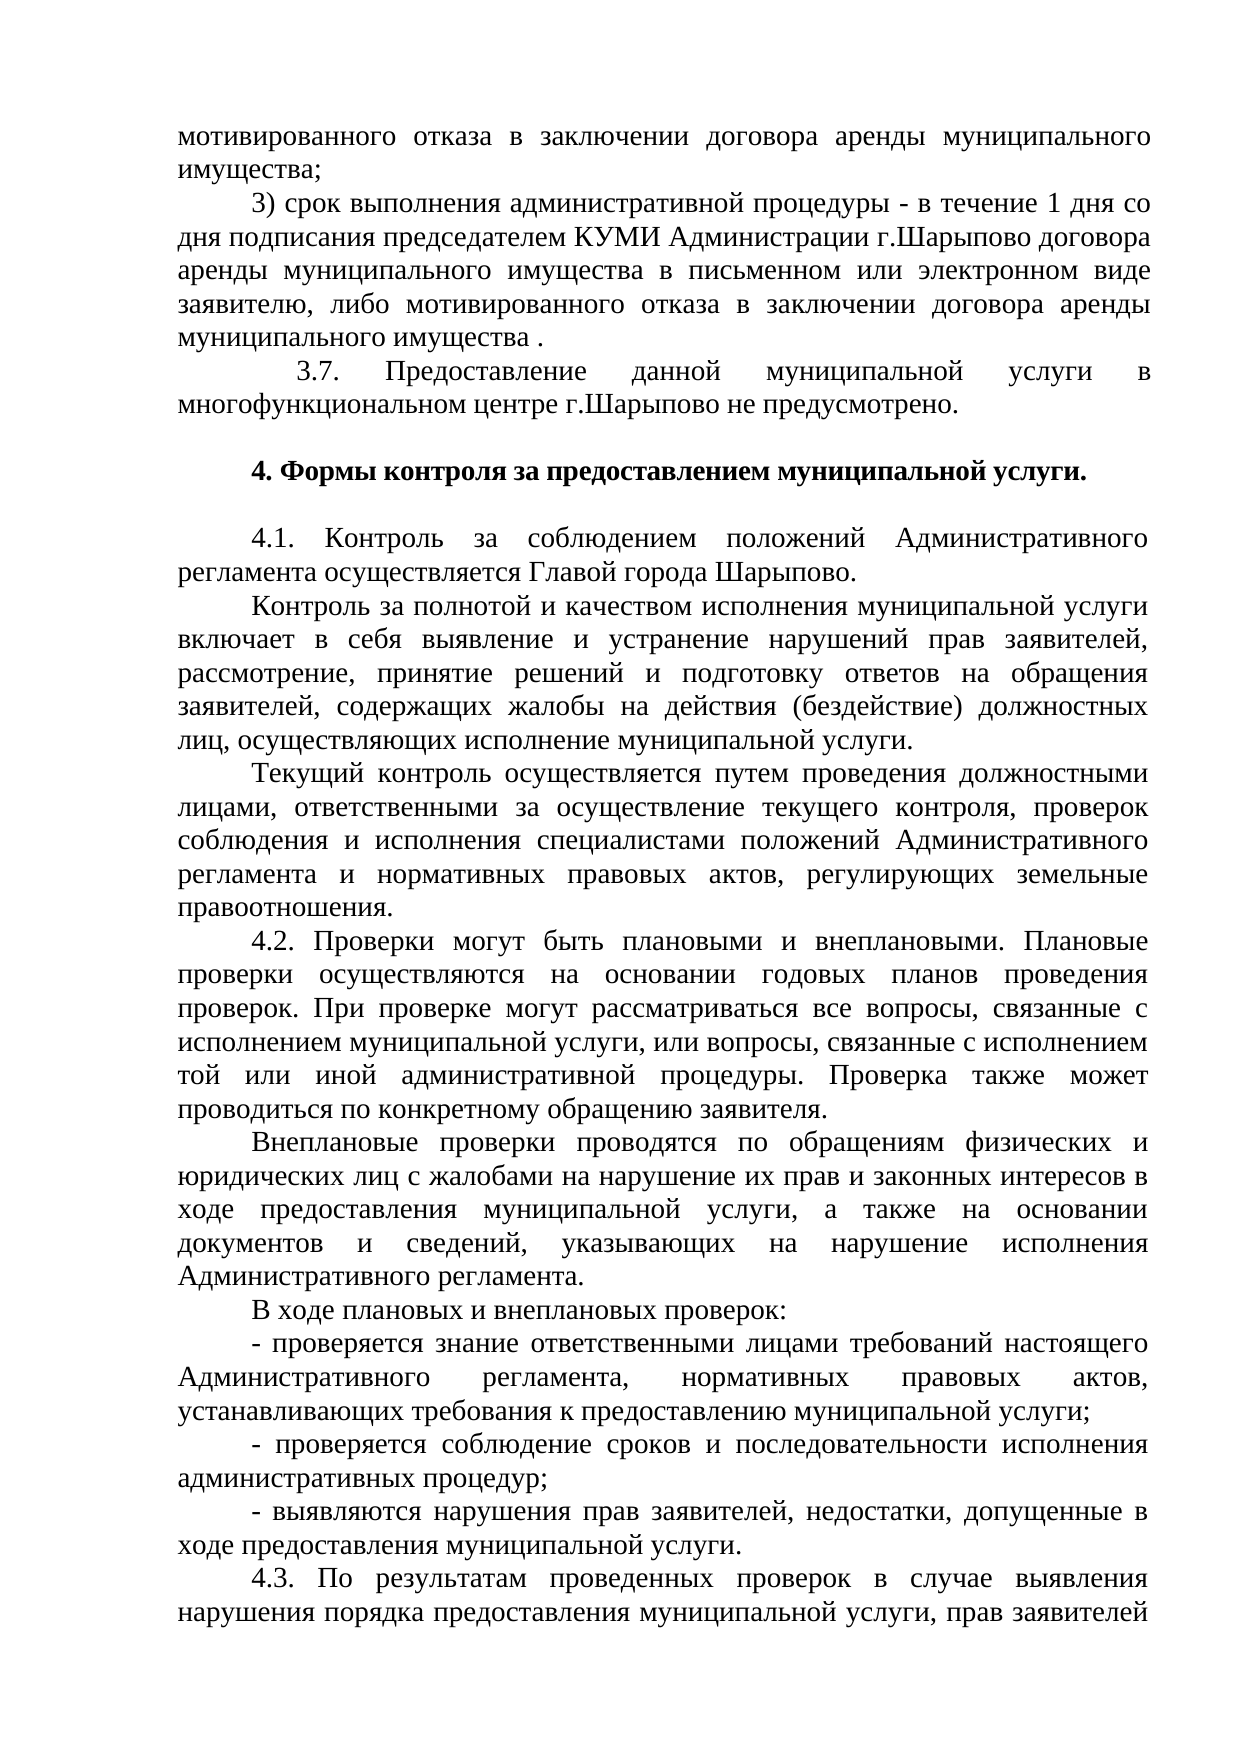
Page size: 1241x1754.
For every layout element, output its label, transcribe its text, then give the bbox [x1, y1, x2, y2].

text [177, 118, 1152, 185]
text 3.7. Предоставление данной муниципальной услуги в многофункциональном центре г.Шарыпово не предусмотрено. [177, 353, 1152, 420]
text 3) срок выполнения административной процедуры - в течение 1 дня со дня подписания председателем КУМИ Администрации г.Шарыпово договора аренды муниципального имущества в письменном или электронном виде заявителю, либо мотивированного отказа в заключении договора аренды муниципального имущества . [177, 185, 1152, 353]
text - проверяется соблюдение сроков и последовательности исполнения административных процедур; [177, 1426, 1149, 1493]
text Контроль за полнотой и качеством исполнения муниципальной услуги включает в себя выявление и устранение нарушений прав заявителей, рассмотрение, принятие решений и подготовку ответов на обращения заявителей, содержащих жалобы на действия (бездействие) должностных лиц, осуществляющих исполнение муниципальной услуги. [177, 588, 1149, 755]
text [177, 1560, 1149, 1627]
text 4.2. Проверки могут быть плановыми и внеплановыми. Плановые проверки осуществляются на основании годовых планов проведения проверок. При проверке могут рассматриваться все вопросы, связанные с исполнением муниципальной услуги, или вопросы, связанные с исполнением той или иной административной процедуры. Проверка также может проводиться по конкретному обращению заявителя. [177, 923, 1149, 1124]
text - проверяется знание ответственными лицами требований настоящего Административного регламента, нормативных правовых актов, устанавливающих требования к предоставлению муниципальной услуги; [177, 1326, 1149, 1426]
text Внеплановые проверки проводятся по обращениям физических и юридических лиц с жалобами на нарушение их прав и законных интересов в ходе предоставления муниципальной услуги, а также на основании документов и сведений, указывающих на нарушение исполнения Административного регламента. [177, 1124, 1149, 1292]
text 4. Формы контроля за предоставлением муниципальной услуги. [177, 453, 1152, 487]
text Текущий контроль осуществляется путем проведения должностными лицами, ответственными за осуществление текущего контроля, проверок соблюдения и исполнения специалистами положений Административного регламента и нормативных правовых актов, регулирующих земельные правоотношения. [177, 755, 1149, 923]
text В ходе плановых и внеплановых проверок: [177, 1292, 1149, 1326]
text 4.1. Контроль за соблюдением положений Административного регламента осуществляется Главой города Шарыпово. [177, 521, 1149, 588]
text - выявляются нарушения прав заявителей, недостатки, допущенные в ходе предоставления муниципальной услуги. [177, 1493, 1149, 1560]
